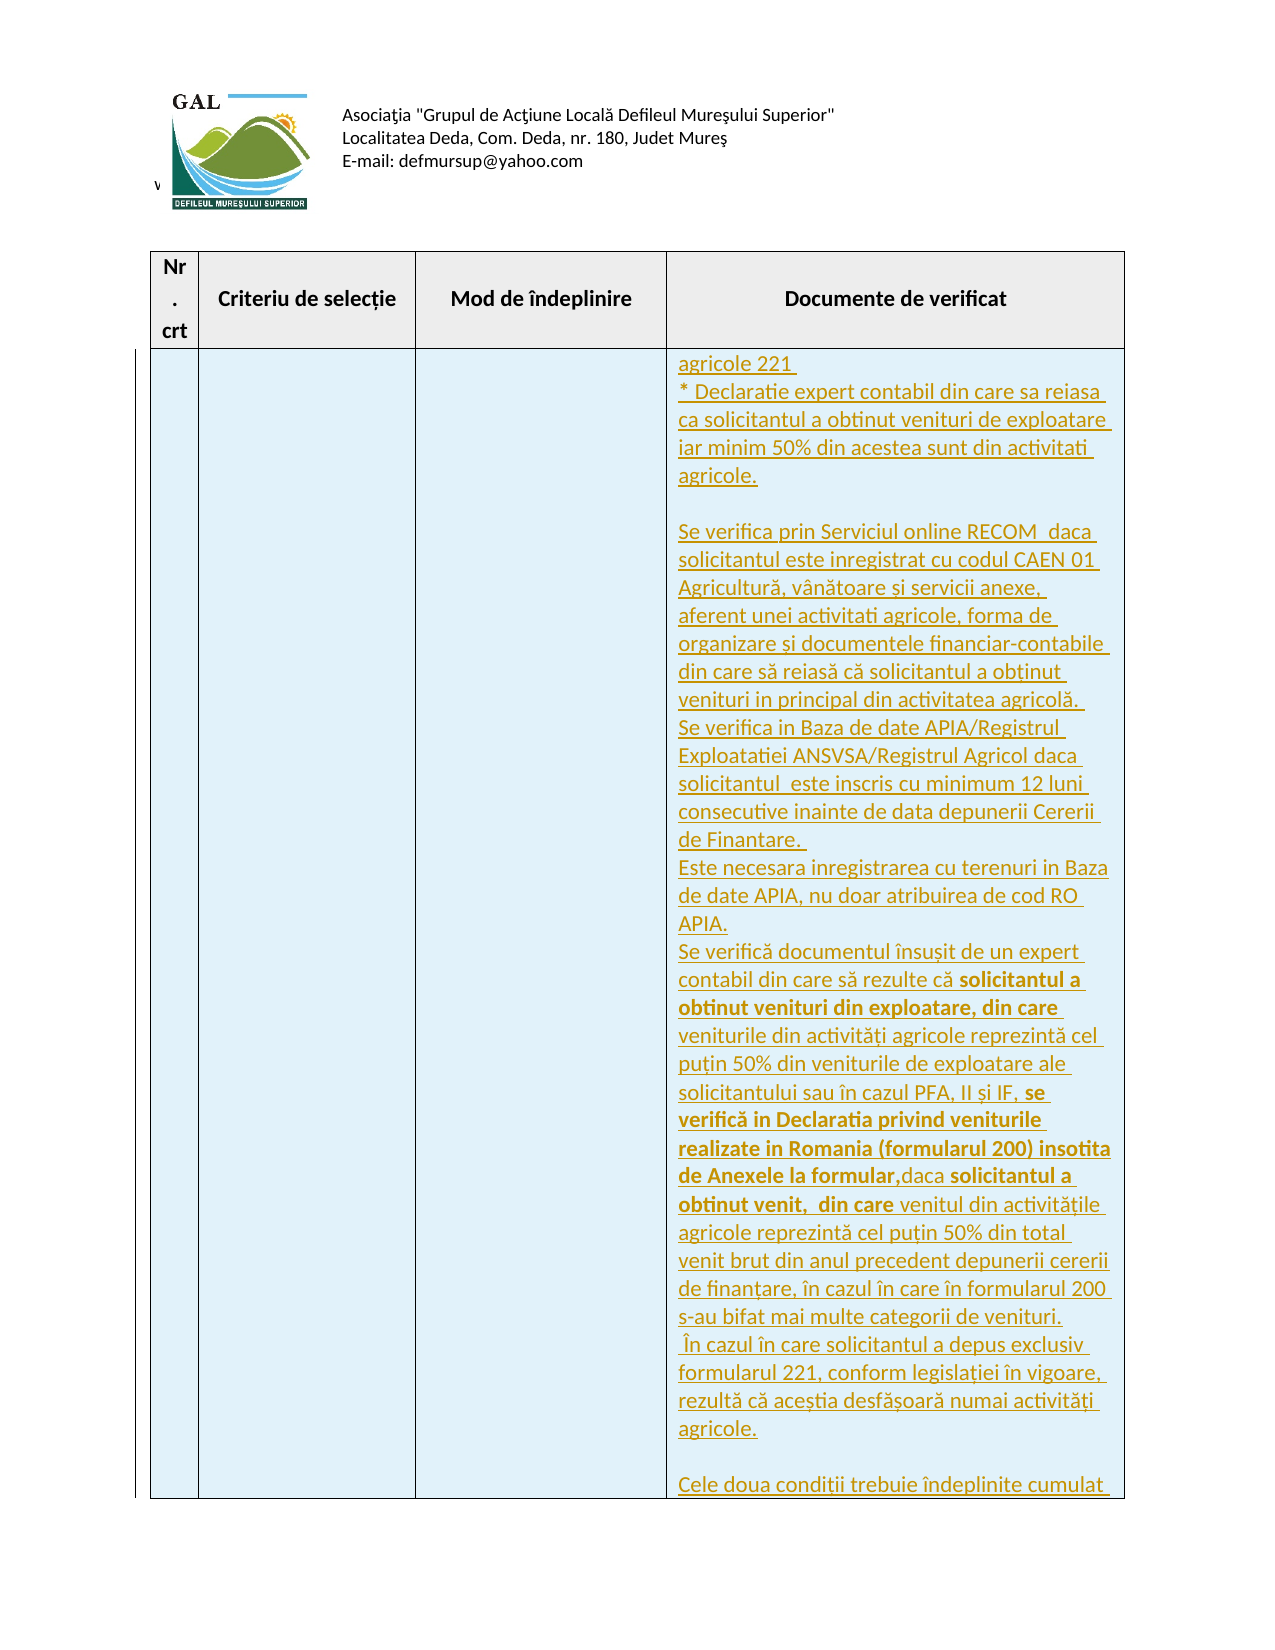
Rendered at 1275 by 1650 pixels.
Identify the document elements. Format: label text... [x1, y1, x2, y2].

table_header Nr. crt [151, 252, 198, 348]
table_header Documente de verificat [667, 252, 1124, 348]
table_header Criteriu de selecție [199, 252, 415, 348]
picture [160, 89, 319, 214]
table_header Mod de îndeplinire [416, 252, 666, 348]
